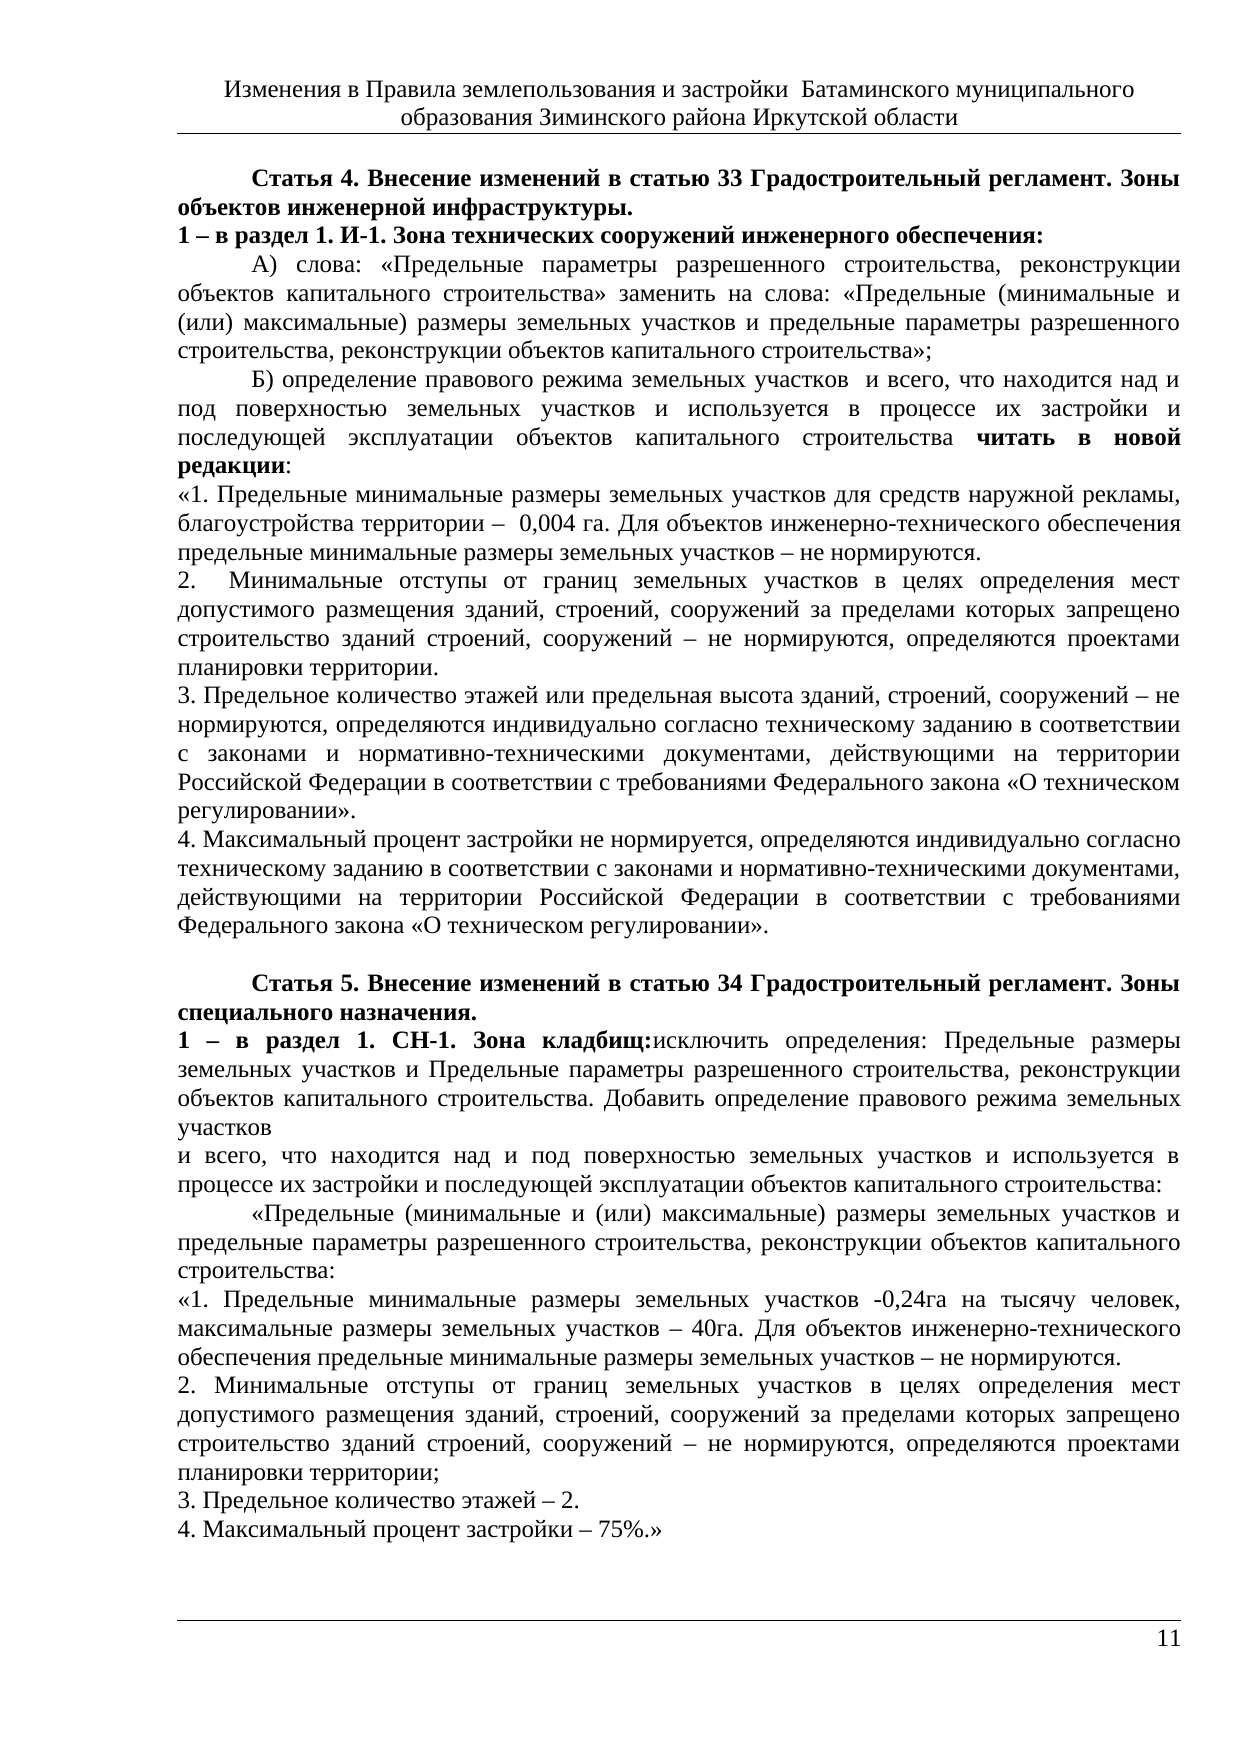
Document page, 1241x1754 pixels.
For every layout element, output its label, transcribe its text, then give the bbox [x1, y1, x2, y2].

text 4. Максимальный процент застройки – 75%.» [177, 1514, 1181, 1543]
text «1. Предельные минимальные размеры земельных участков для средств наружной рекламы, благоустройства территории – 0,004 га. Для объектов инженерно-технического обеспечения предельные минимальные размеры земельных участков – не нормируются. [177, 479, 1181, 566]
text 4. Максимальный процент застройки не нормируется, определяются индивидуально согласно техническому заданию в соответствии с законами и нормативно-техническими документами, действующими на территории Российской Федерации в соответствии с требованиями Федерального закона «О техническом регулировании». [177, 824, 1181, 939]
text Статья 4. Внесение изменений в статью 33 Градостроительный регламент. Зоны объектов инженерной инфраструктуры. [177, 163, 1181, 221]
text 2. Минимальные отступы от границ земельных участков в целях определения мест допустимого размещения зданий, строений, сооружений за пределами которых запрещено строительство зданий строений, сооружений – не нормируются, определяются проектами планировки территории. [177, 566, 1181, 681]
text 3. Предельное количество этажей или предельная высота зданий, строений, сооружений – не нормируются, определяются индивидуально согласно техническому заданию в соответствии с законами и нормативно-техническими документами, действующими на территории Российской Федерации в соответствии с требованиями Федерального закона «О техническом регулировании». [177, 681, 1181, 824]
text 1 – в раздел 1. СН-1. Зона кладбищ:исключить определения: Предельные размеры земельных участков и Предельные параметры разрешенного строительства, реконструкции объектов капитального строительства. Добавить определение правового режима земельных участков [177, 1026, 1181, 1141]
text «1. Предельные минимальные размеры земельных участков -0,24га на тысячу человек, максимальные размеры земельных участков – 40га. Для объектов инженерно-технического обеспечения предельные минимальные размеры земельных участков – не нормируются. [177, 1284, 1181, 1371]
text 3. Предельное количество этажей – 2. [177, 1486, 1181, 1514]
text и всего, что находится над и под поверхностью земельных участков и используется в процессе их застройки и последующей эксплуатации объектов капитального строительства: [177, 1141, 1181, 1198]
text 1 – в раздел 1. И-1. Зона технических сооружений инженерного обеспечения: [177, 221, 1181, 249]
text Статья 5. Внесение изменений в статью 34 Градостроительный регламент. Зоны специального назначения. [177, 968, 1181, 1026]
